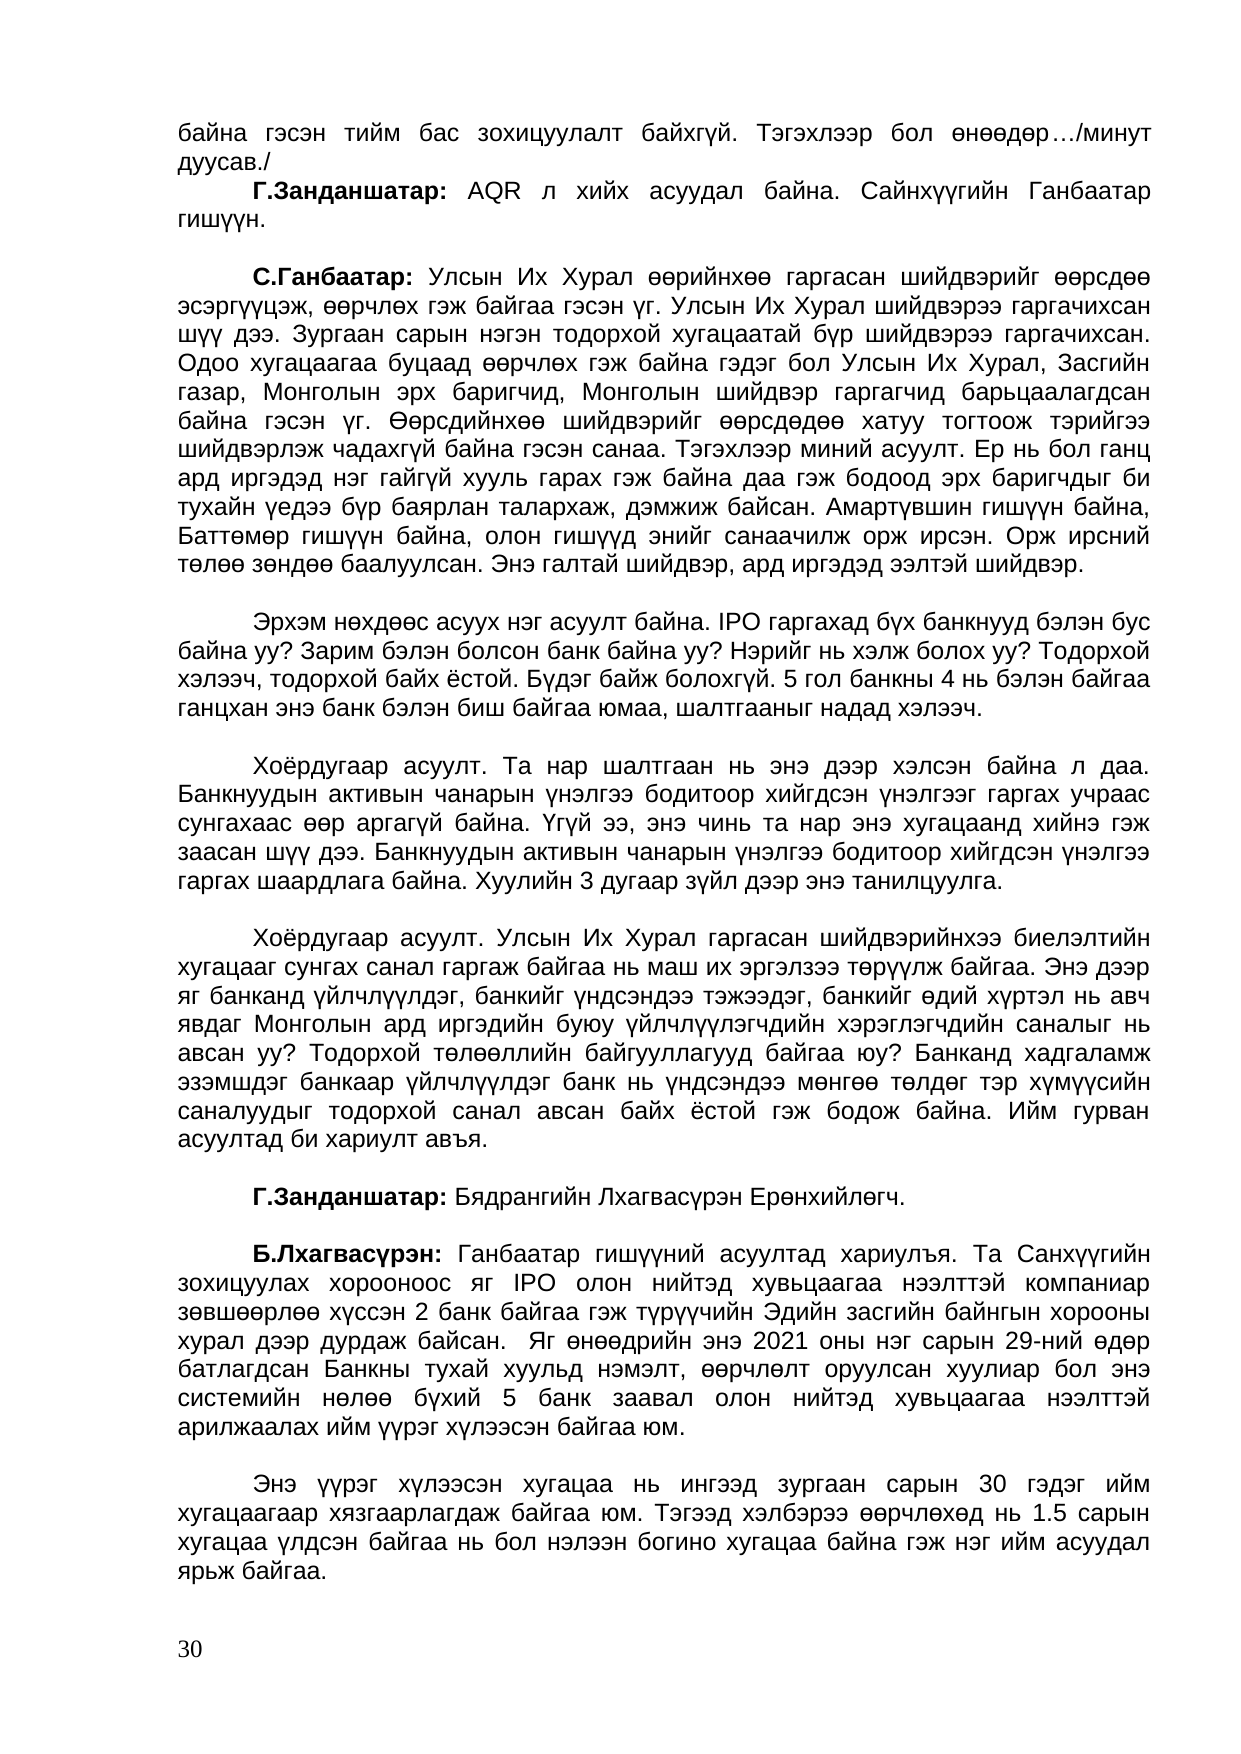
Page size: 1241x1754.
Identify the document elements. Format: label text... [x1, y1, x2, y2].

text Хоёрдугаар асуулт. Та нар шалтгаан нь энэ дээр хэлсэн байна л даа. Банкнуудын активын чанарын үнэлгээ бодитоор хийгдсэн үнэлгээг гаргах учраас сунгахаас өөр аргагүй байна. Үгүй ээ, энэ чинь та нар энэ хугацаанд хийнэ гэж заасан шүү дээ. Банкнуудын активын чанарын үнэлгээ бодитоор хийгдсэн үнэлгээ гаргах шаардлага байна. Хуулийн 3 дугаар зүйл дээр энэ танилцуулга. [177, 751, 1152, 894]
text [177, 118, 1152, 176]
text Энэ үүрэг хүлээсэн хугацаа нь ингээд зургаан сарын 30 гэдэг ийм хугацаагаар хязгаарлагдаж байгаа юм. Тэгээд хэлбэрээ өөрчлөхөд нь 1.5 сарын хугацаа үлдсэн байгаа нь бол нэлээн богино хугацаа байна гэж нэг ийм асуудал ярьж байгаа. [177, 1469, 1152, 1584]
text Г.Занданшатар: AQR л хийх асуудал байна. Сайнхүүгийн Ганбаатар гишүүн. [177, 176, 1152, 233]
text Б.Лхагвасүрэн: Ганбаатар гишүүний асуултад хариулъя. Та Санхүүгийн зохицуулах хорооноос яг IPO олон нийтэд хувьцаагаа нээлттэй компаниар зөвшөөрлөө хүссэн 2 банк байгаа гэж түрүүчийн Эдийн засгийн байнгын хорооны хурал дээр дурдаж байсан. Яг өнөөдрийн энэ 2021 оны нэг сарын 29-ний өдөр батлагдсан Банкны тухай хуульд нэмэлт, өөрчлөлт оруулсан хуулиар бол энэ системийн нөлөө бүхий 5 банк заавал олон нийтэд хувьцаагаа нээлттэй арилжаалах ийм үүрэг хүлээсэн байгаа юм. [177, 1239, 1152, 1441]
text Хоёрдугаар асуулт. Улсын Их Хурал гаргасан шийдвэрийнхээ биелэлтийн хугацааг сунгах санал гаргаж байгаа нь маш их эргэлзээ төрүүлж байгаа. Энэ дээр яг банканд үйлчлүүлдэг, банкийг үндсэндээ тэжээдэг, банкийг өдий хүртэл нь авч явдаг Монголын ард иргэдийн буюу үйлчлүүлэгчдийн хэрэглэгчдийн саналыг нь авсан уу? Тодорхой төлөөллийн байгууллагууд байгаа юу? Банканд хадгаламж эзэмшдэг банкаар үйлчлүүлдэг банк нь үндсэндээ мөнгөө төлдөг тэр хүмүүсийн саналуудыг тодорхой санал авсан байх ёстой гэж бодож байна. Ийм гурван асуултад би хариулт авъя. [177, 923, 1152, 1153]
text Эрхэм нөхдөөс асуух нэг асуулт байна. IPO гаргахад бүх банкнууд бэлэн бус байна уу? Зарим бэлэн болсон банк байна уу? Нэрийг нь хэлж болох уу? Тодорхой хэлээч, тодорхой байх ёстой. Бүдэг байж болохгүй. 5 гол банкны 4 нь бэлэн байгаа ганцхан энэ банк бэлэн биш байгаа юмаа, шалтгааныг надад хэлээч. [177, 607, 1152, 722]
text Г.Занданшатар: Бядрангийн Лхагвасүрэн Ерөнхийлөгч. [177, 1182, 1152, 1211]
text С.Ганбаатар: Улсын Их Хурал өөрийнхөө гаргасан шийдвэрийг өөрсдөө эсэргүүцэж, өөрчлөх гэж байгаа гэсэн үг. Улсын Их Хурал шийдвэрээ гаргачихсан шүү дээ. Зургаан сарын нэгэн тодорхой хугацаатай бүр шийдвэрээ гаргачихсан. Одоо хугацаагаа буцаад өөрчлөх гэж байна гэдэг бол Улсын Их Хурал, Засгийн газар, Монголын эрх баригчид, Монголын шийдвэр гаргагчид барьцаалагдсан байна гэсэн үг. Өөрсдийнхөө шийдвэрийг өөрсдөдөө хатуу тогтоож тэрийгээ шийдвэрлэж чадахгүй байна гэсэн санаа. Тэгэхлээр миний асуулт. Ер нь бол ганц ард иргэдэд нэг гайгүй хууль гарах гэж байна даа гэж бодоод эрх баригчдыг би тухайн үедээ бүр баярлан талархаж, дэмжиж байсан. Амартүвшин гишүүн байна, Баттөмөр гишүүн байна, олон гишүүд энийг санаачилж орж ирсэн. Орж ирсний төлөө зөндөө баалуулсан. Энэ галтай шийдвэр, ард иргэдэд ээлтэй шийдвэр. [177, 262, 1152, 578]
